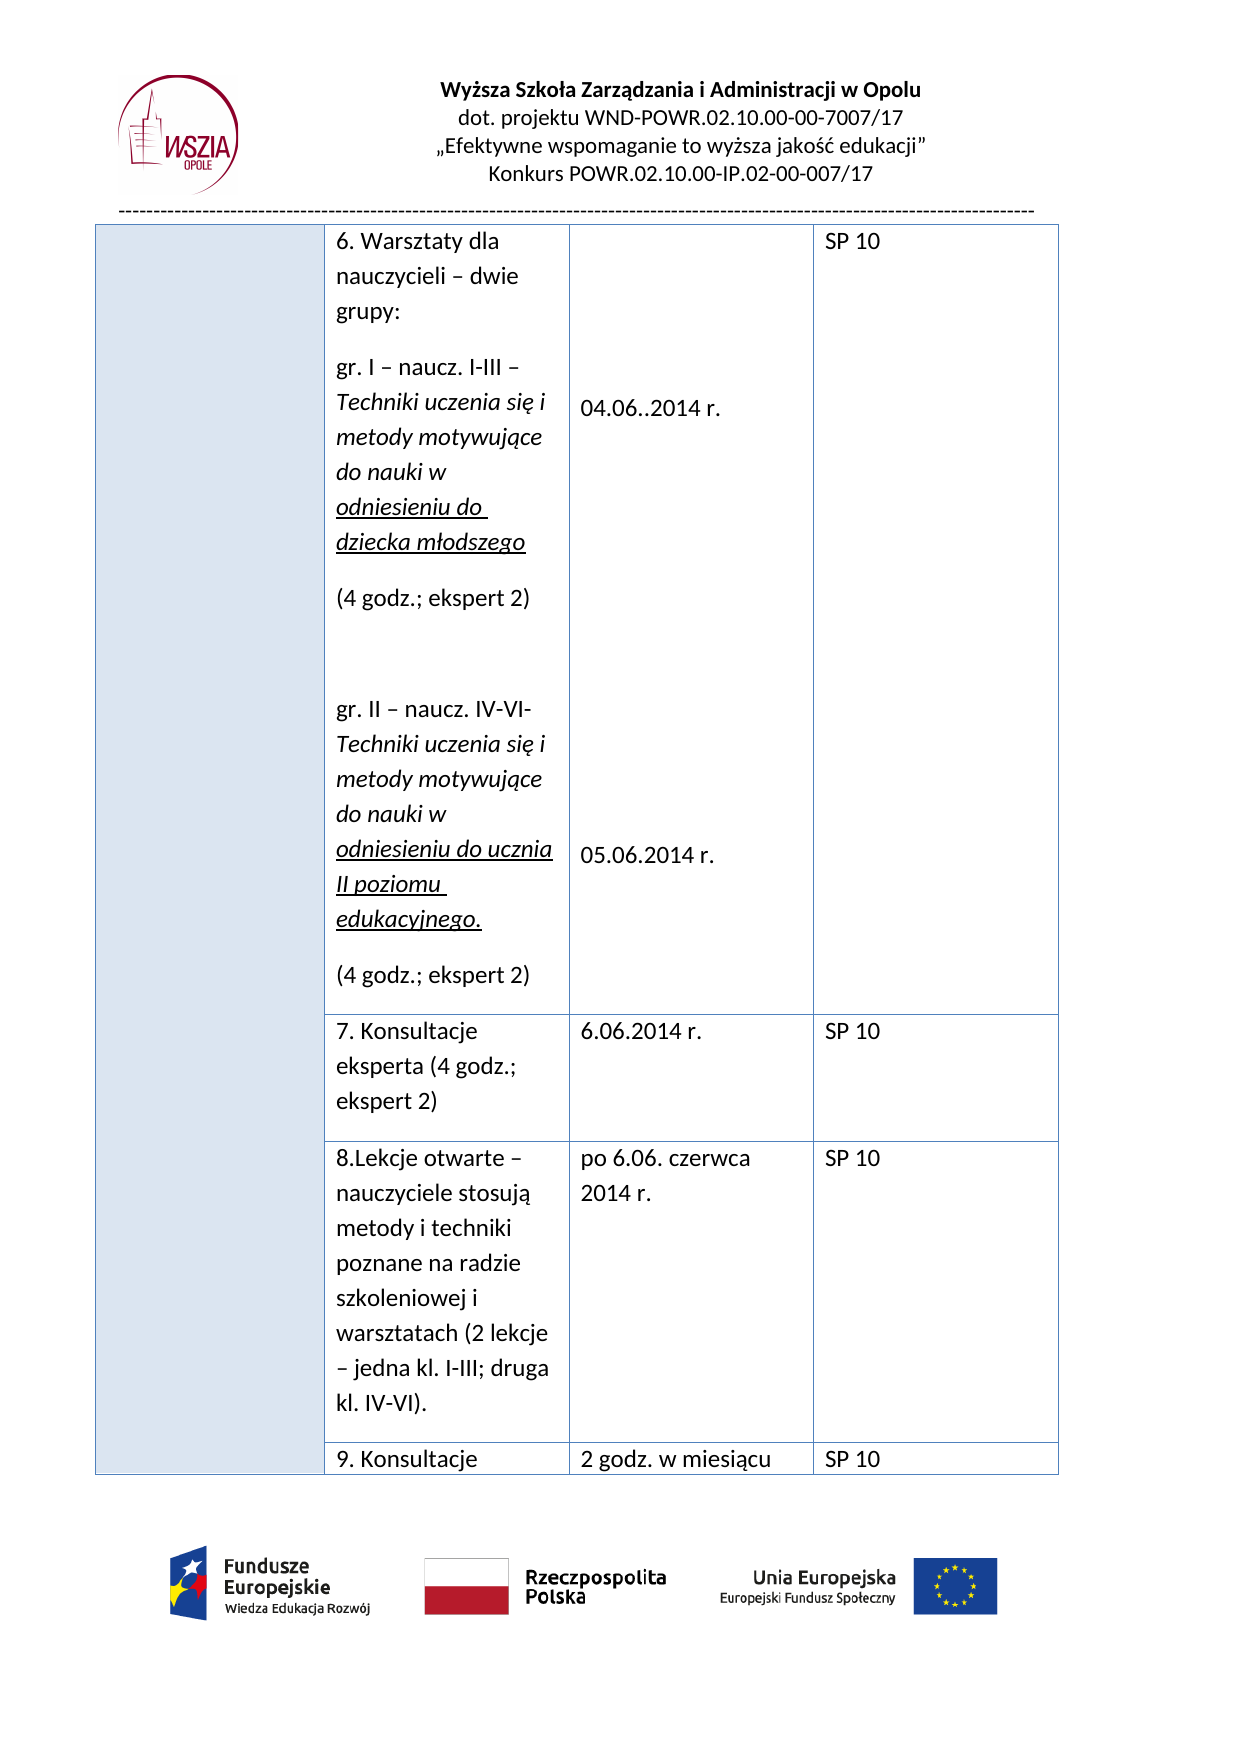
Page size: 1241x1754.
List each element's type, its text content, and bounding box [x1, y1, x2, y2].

table_cell 8.Lekcje otwarte –nauczyciele stosują metody i techniki poznane na radzie szkoleniowej i warsztatach (2 lekcje – jedna kl. I-III; druga kl. IV-VI). [325, 1142, 569, 1442]
picture [118, 75, 239, 195]
table_cell 6. Warsztaty dla nauczycieli – dwie grupy: gr. I – naucz. I-III – Techniki uczenia się i metody motywujące do nauki w odniesieniu do dziecka młodszego (4 godz.; ekspert 2) gr. II – naucz. IV-VI- Techniki uczenia się i metody motywujące do nauki w odniesieniu do ucznia II poziomu edukacyjnego. (4 godz.; ekspert 2) [325, 225, 569, 1014]
picture [118, 1485, 1049, 1681]
table_cell 7. Konsultacje eksperta (4 godz.; ekspert 2) [325, 1015, 569, 1141]
table_cell 9. Konsultacje indywidualne SORE (dla nauczycieli) [325, 1443, 569, 1473]
table_cell SP 10 [814, 225, 1058, 1014]
table_cell SP 10 [814, 1142, 1058, 1442]
table_cell 6.06.2014 r. [570, 1015, 813, 1141]
table_cell SP 10 [814, 1015, 1058, 1141]
table_cell 2 godz. w miesiącu (od maja do sierpnia) [570, 1443, 813, 1473]
table_cell 04.06..2014 r. 05.06.2014 r. [570, 225, 813, 1014]
table_cell po 6.06. czerwca 2014 r. [570, 1142, 813, 1442]
table_cell SP 10 [814, 1443, 1058, 1473]
